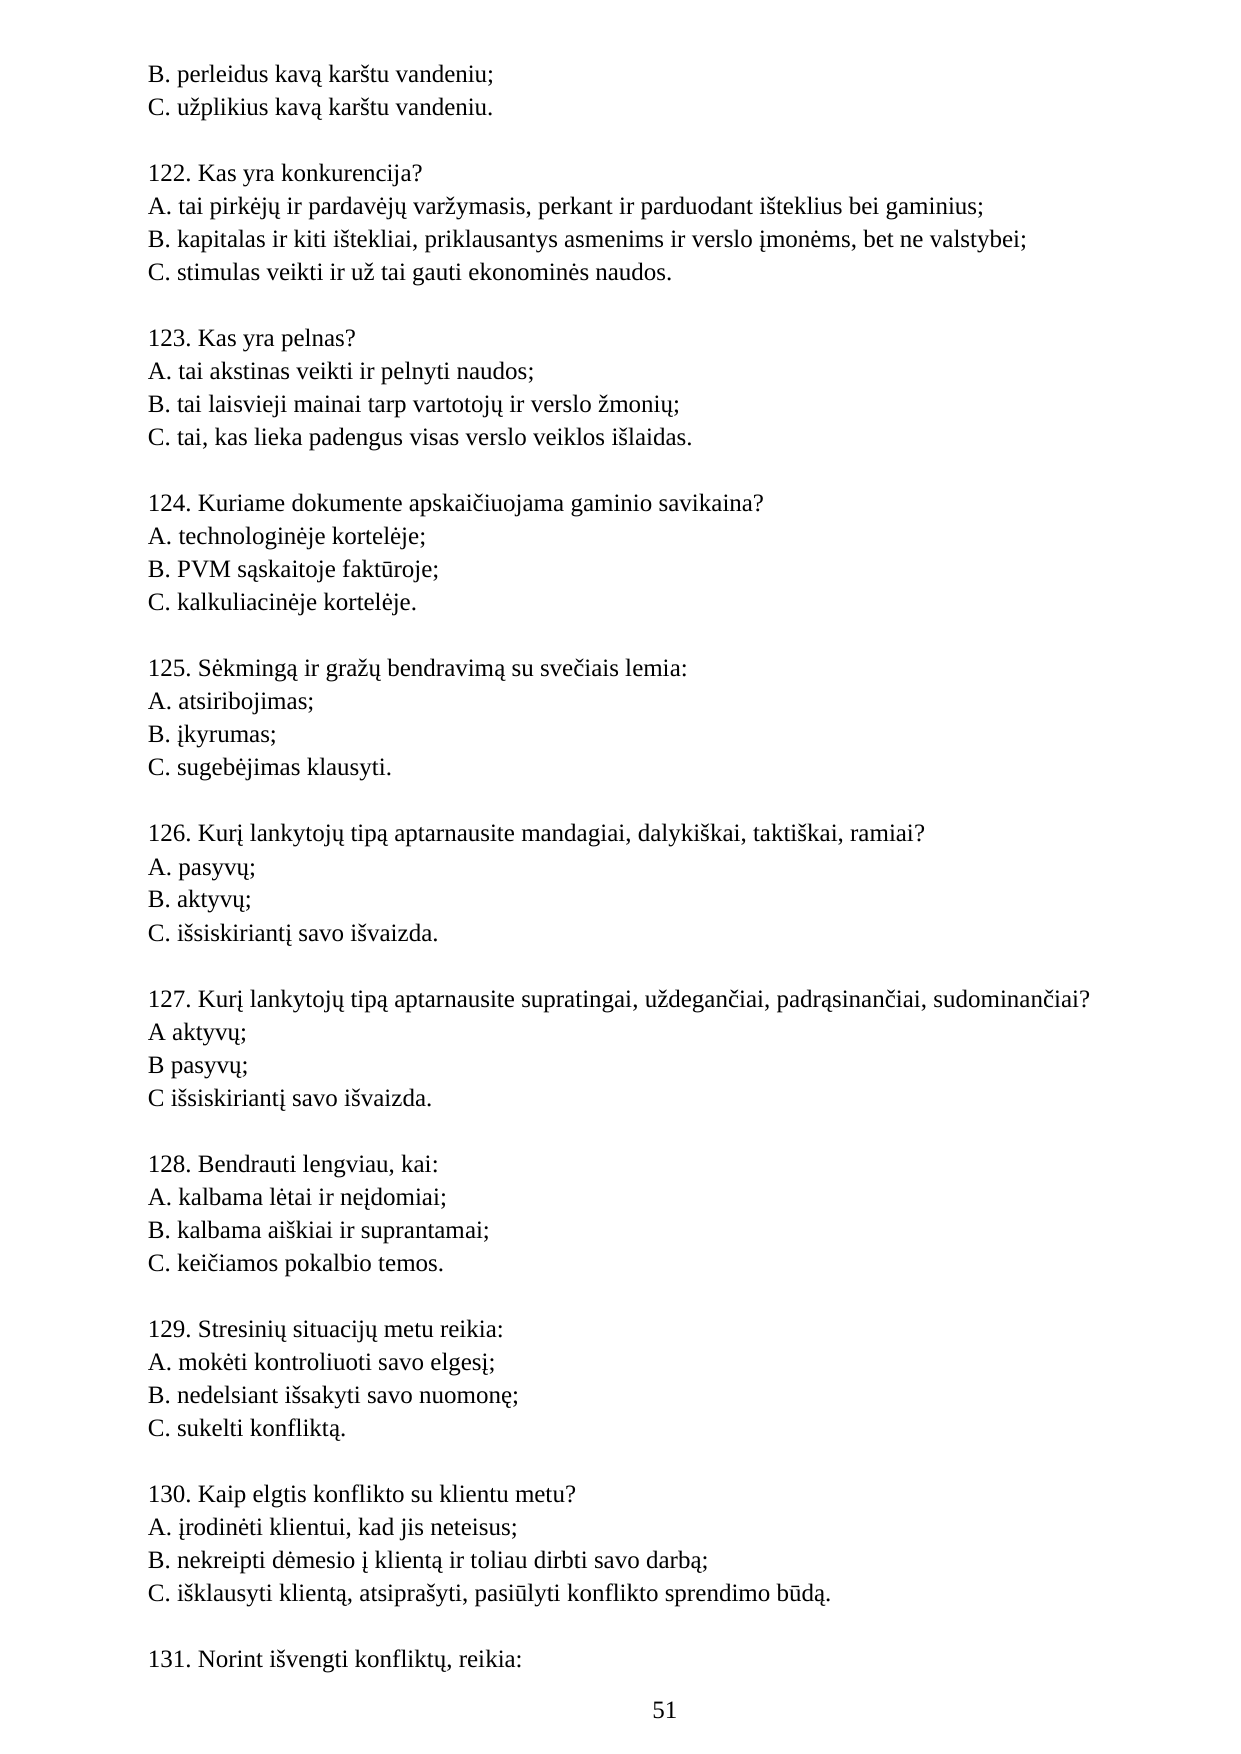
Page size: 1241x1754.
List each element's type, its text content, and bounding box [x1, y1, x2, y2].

text C išsiskiriantį savo išvaizda. [148, 1083, 1181, 1111]
text C. kalkuliacinėje kortelėje. [148, 587, 1181, 616]
text B. aktyvų; [148, 884, 1181, 913]
text B. kalbama aiškiai ir suprantamai; [148, 1215, 1181, 1243]
text A. kalbama lėtai ir neįdomiai; [148, 1182, 1181, 1211]
text B. nedelsiant išsakyti savo nuomonę; [148, 1380, 1181, 1409]
text C. išsiskiriantį savo išvaizda. [148, 918, 1181, 946]
text A. mokėti kontroliuoti savo elgesį; [148, 1347, 1181, 1376]
text 125. Sėkmingą ir gražų bendravimą su svečiais lemia: [148, 653, 1181, 682]
text B. PVM sąskaitoje faktūroje; [148, 554, 1181, 583]
text B pasyvų; [148, 1050, 1181, 1078]
list B. perleidus kavą karštu vandeniu; [148, 59, 1181, 88]
text 124. Kuriame dokumente apskaičiuojama gaminio savikaina? [148, 488, 1181, 517]
text B. tai laisvieji mainai tarp vartotojų ir verslo žmonių; [148, 389, 1181, 418]
text B. nekreipti dėmesio į klientą ir toliau dirbti savo darbą; [148, 1545, 1181, 1574]
text A. tai akstinas veikti ir pelnyti naudos; [148, 356, 1181, 385]
list C. užplikius kavą karštu vandeniu. [148, 92, 1181, 121]
text C. tai, kas lieka padengus visas verslo veiklos išlaidas. [148, 422, 1181, 451]
text 129. Stresinių situacijų metu reikia: [148, 1314, 1181, 1343]
text 131. Norint išvengti konfliktų, reikia: [148, 1644, 1181, 1673]
text B. įkyrumas; [148, 719, 1181, 748]
text A. pasyvų; [148, 852, 1181, 880]
text A. tai pirkėjų ir pardavėjų varžymasis, perkant ir parduodant išteklius bei gaminius; [148, 191, 1181, 220]
text C. stimulas veikti ir už tai gauti ekonominės naudos. [148, 257, 1181, 286]
text A aktyvų; [148, 1017, 1181, 1045]
text 123. Kas yra pelnas? [148, 323, 1181, 352]
text 128. Bendrauti lengviau, kai: [148, 1149, 1181, 1177]
text 127. Kurį lankytojų tipą aptarnausite supratingai, uždegančiai, padrąsinančiai, sudominančiai? [148, 984, 1181, 1012]
text A. atsiribojimas; [148, 686, 1181, 715]
text C. sukelti konfliktą. [148, 1413, 1181, 1442]
text C. išklausyti klientą, atsiprašyti, pasiūlyti konflikto sprendimo būdą. [148, 1578, 1181, 1607]
text 122. Kas yra konkurencija? [148, 158, 1181, 187]
text 130. Kaip elgtis konflikto su klientu metu? [148, 1479, 1181, 1508]
text A. technologinėje kortelėje; [148, 521, 1181, 550]
text 126. Kurį lankytojų tipą aptarnausite mandagiai, dalykiškai, taktiškai, ramiai? [148, 818, 1181, 847]
text A. įrodinėti klientui, kad jis neteisus; [148, 1512, 1181, 1541]
text C. keičiamos pokalbio temos. [148, 1248, 1181, 1277]
text C. sugebėjimas klausyti. [148, 752, 1181, 781]
text B. kapitalas ir kiti ištekliai, priklausantys asmenims ir verslo įmonėms, bet ne valstybei; [148, 224, 1181, 253]
